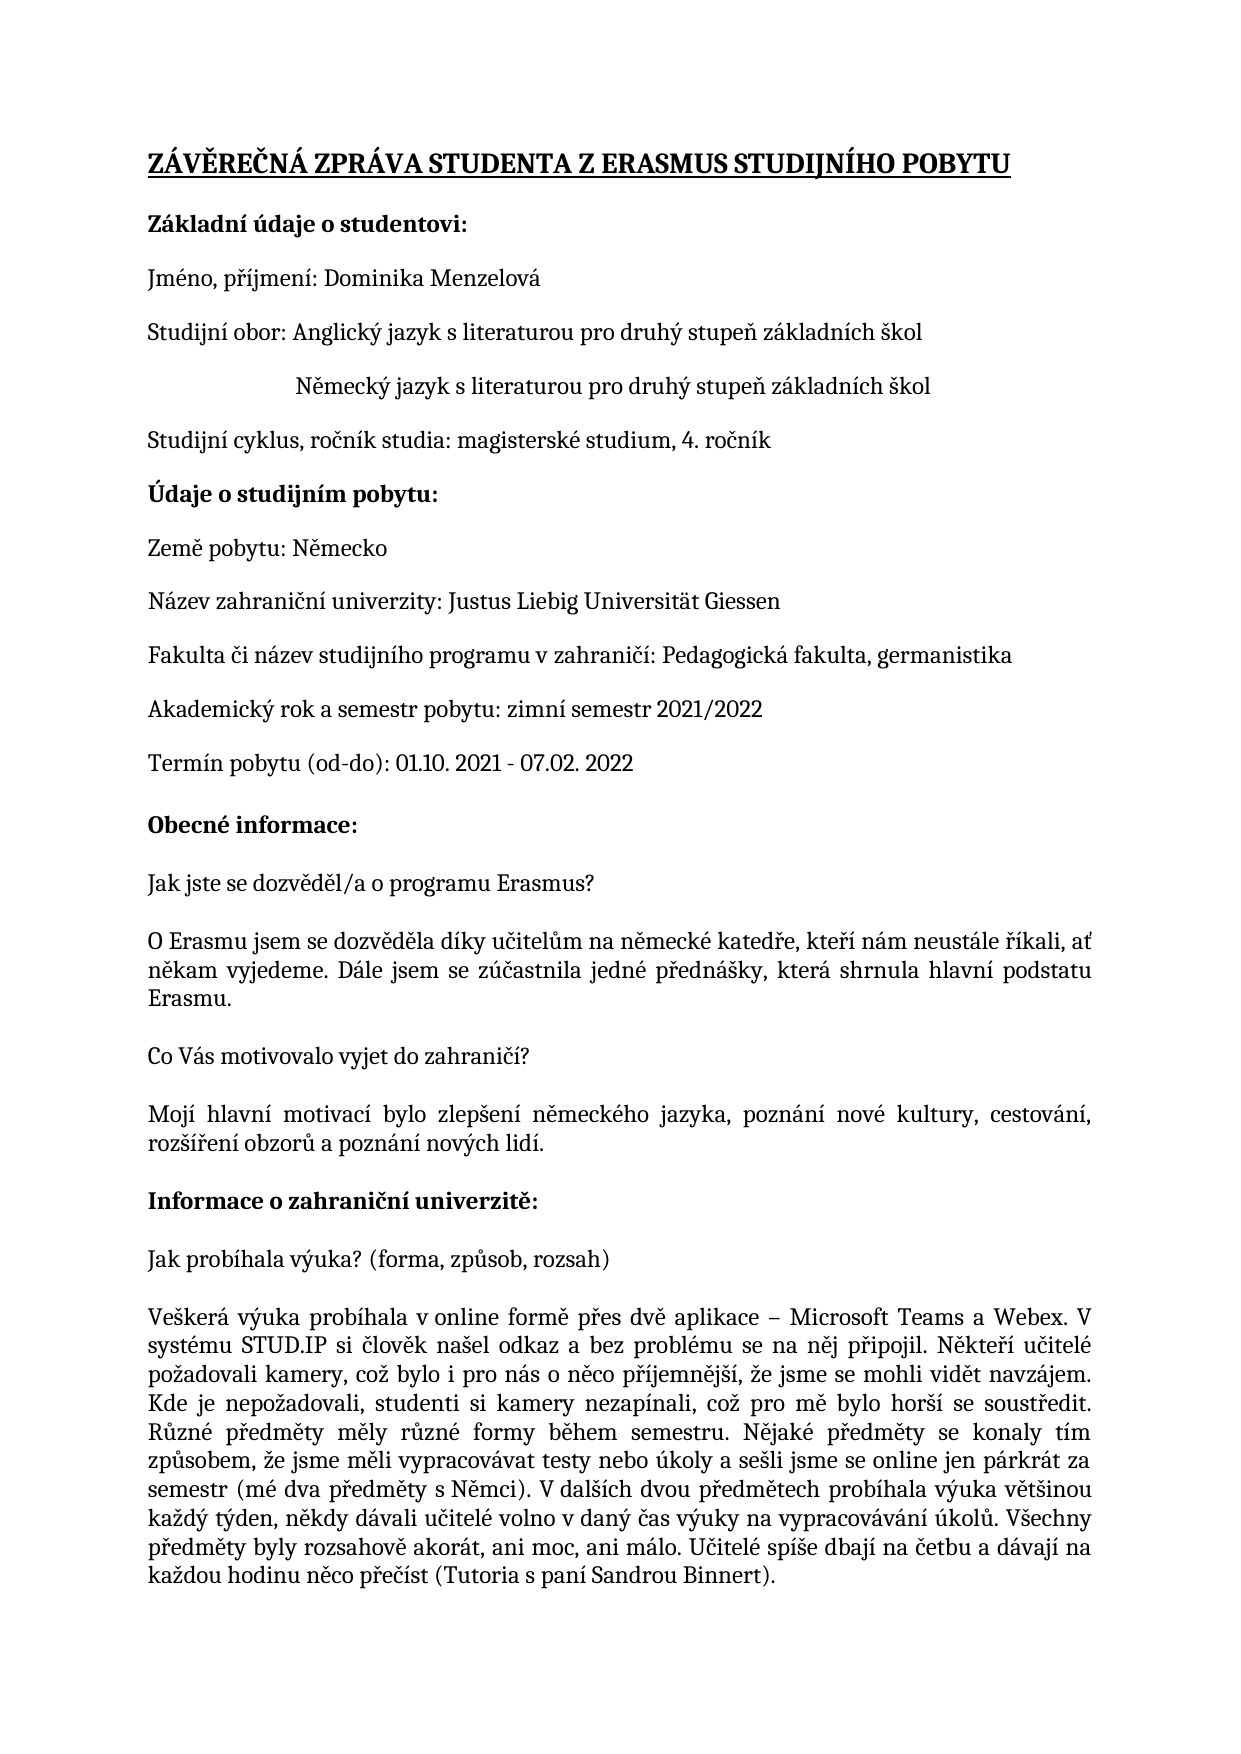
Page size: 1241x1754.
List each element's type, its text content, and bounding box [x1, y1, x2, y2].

text Studijní cyklus, ročník studia: magisterské studium, 4. ročník [148, 426, 1093, 454]
text Německý jazyk s literaturou pro druhý stupeň základních škol [148, 372, 1093, 401]
text Údaje o studijním pobytu: [148, 479, 1093, 508]
text Obecné informace: [148, 811, 1093, 840]
text Jak probíhala výuka? (forma, způsob, rozsah) [148, 1245, 1093, 1273]
text Jak jste se dozvěděl/a o programu Erasmus? [148, 869, 1093, 898]
text Co Vás motivovalo vyjet do zahraničí? [148, 1042, 1093, 1071]
text Informace o zahraniční univerzitě: [148, 1187, 1093, 1216]
text ZÁVĚREČNÁ ZPRÁVA STUDENTA Z ERASMUS STUDIJNÍHO POBYTU [148, 148, 1093, 181]
text Studijní obor: Anglický jazyk s literaturou pro druhý stupeň základních škol [148, 318, 1093, 347]
text Fakulta či název studijního programu v zahraničí: Pedagogická fakulta, germanistika [148, 641, 1093, 670]
text Mojí hlavní motivací bylo zlepšení německého jazyka, poznání nové kultury, cestování, rozšíření obzorů a poznání nových lidí. [148, 1100, 1093, 1158]
text Termín pobytu (od-do): 01.10. 2021 - 07.02. 2022 [148, 749, 1093, 778]
text Veškerá výuka probíhala v online formě přes dvě aplikace – Microsoft Teams a Webex. V systému STUD.IP si člověk našel odkaz a bez problému se na něj připojil. Někteří učitelé požadovali kamery, což bylo i pro nás o něco příjemnější, že jsme se mohli vidět navzájem. Kde je nepožadovali, studenti si kamery nezapínali, což pro mě bylo horší se soustředit. Různé předměty měly různé formy během semestru. Nějaké předměty se konaly tím způsobem, že jsme měli vypracovávat testy nebo úkoly a sešli jsme se online jen párkrát za semestr (mé dva předměty s Němci). V dalších dvou předmětech probíhala výuka většinou každý týden, někdy dávali učitelé volno v daný čas výuky na vypracovávání úkolů. Všechny předměty byly rozsahově akorát, ani moc, ani málo. Učitelé spíše dbají na četbu a dávají na každou hodinu něco přečíst (Tutoria s paní Sandrou Binnert). [148, 1303, 1093, 1590]
text Akademický rok a semestr pobytu: zimní semestr 2021/2022 [148, 695, 1093, 724]
text Země pobytu: Německo [148, 533, 1093, 562]
text Jméno, příjmení: Dominika Menzelová [148, 264, 1093, 293]
text Základní údaje o studentovi: [148, 210, 1093, 239]
text O Erasmu jsem se dozvěděla díky učitelům na německé katedře, kteří nám neustále říkali, ať někam vyjedeme. Dále jsem se zúčastnila jedné přednášky, která shrnula hlavní podstatu Erasmu. [148, 927, 1093, 1013]
text Název zahraniční univerzity: Justus Liebig Universität Giessen [148, 587, 1093, 616]
